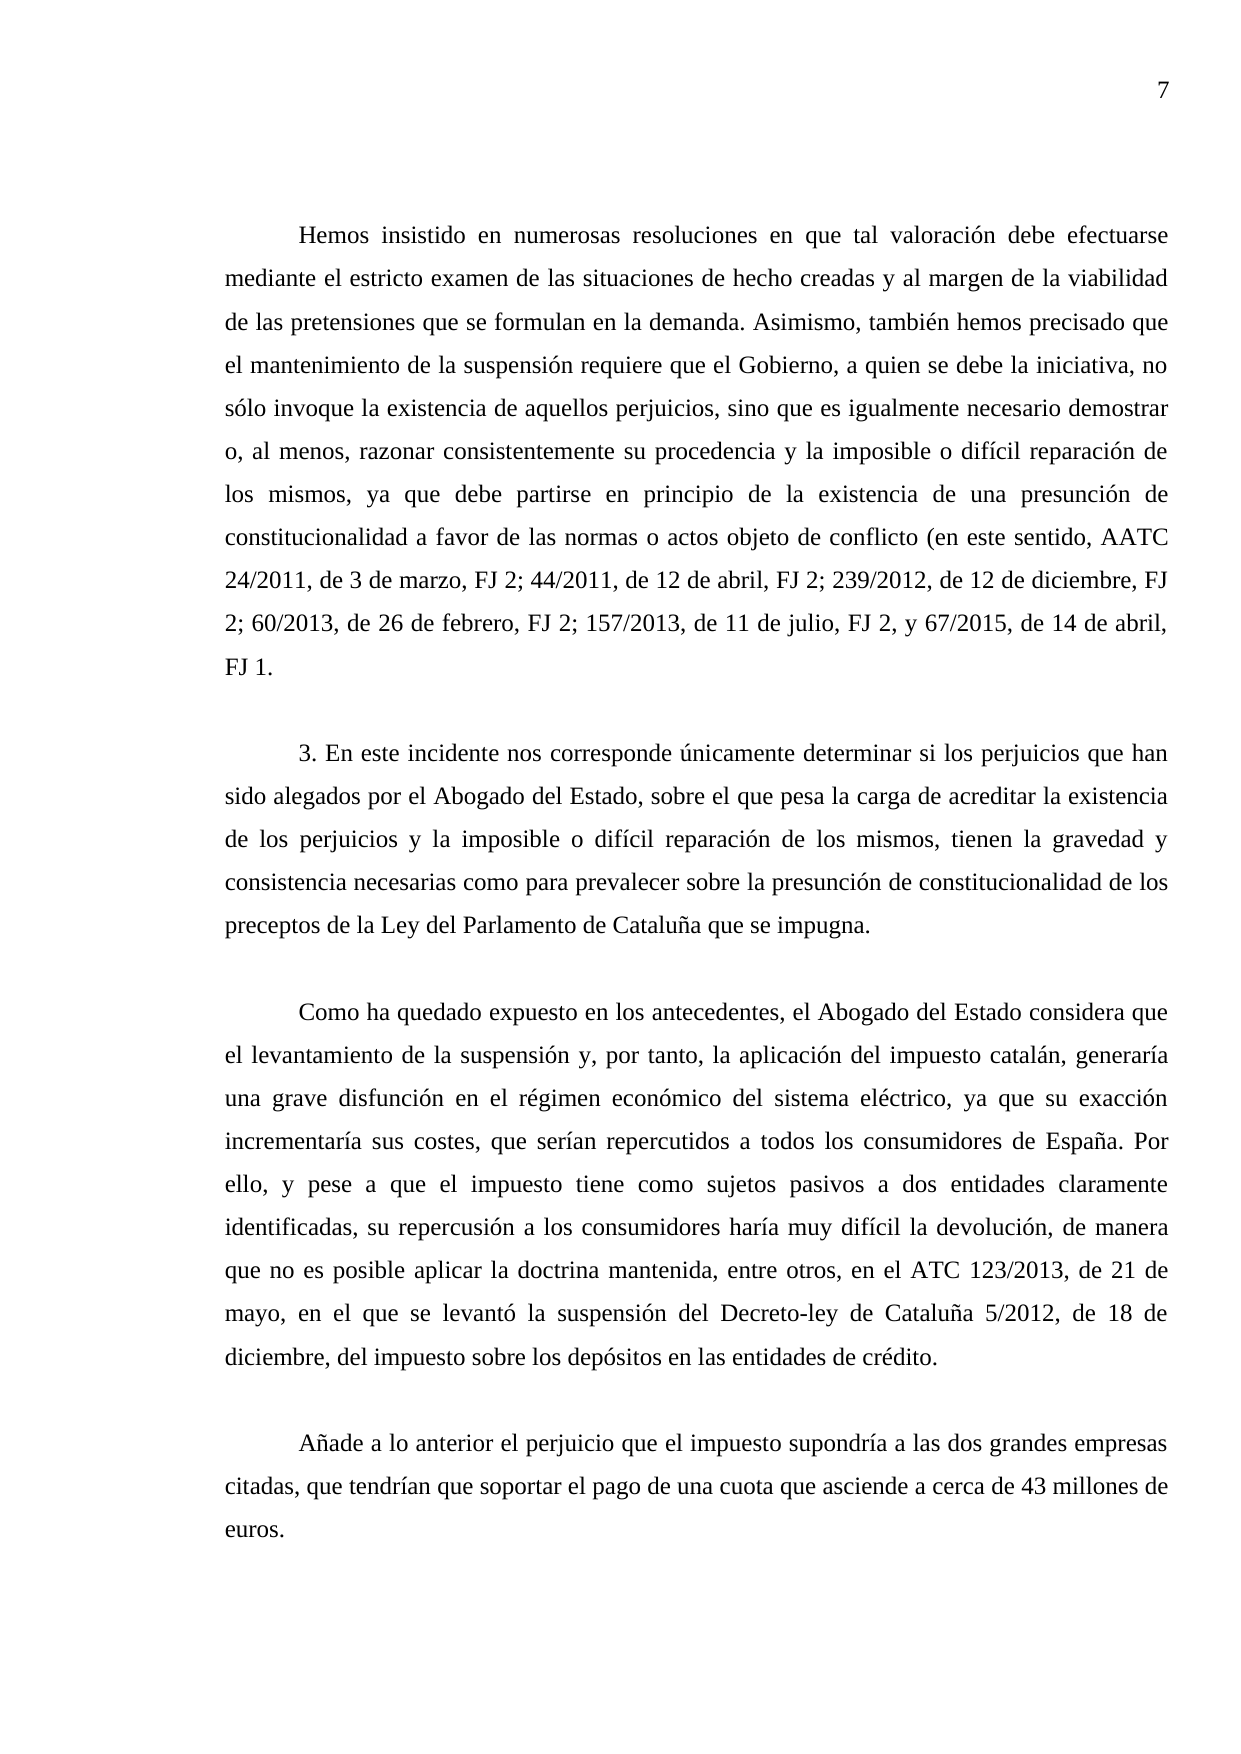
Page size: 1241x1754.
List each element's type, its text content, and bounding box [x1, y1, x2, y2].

text Hemos insistido en numerosas resoluciones en que tal valoración debe efectuarse mediante el estricto examen de las situaciones de hecho creadas y al margen de la viabilidad de las pretensiones que se formulan en la demanda. Asimismo, también hemos precisado que el mantenimiento de la suspensión requiere que el Gobierno, a quien se debe la iniciativa, no sólo invoque la existencia de aquellos perjuicios, sino que es igualmente necesario demostrar o, al menos, razonar consistentemente su procedencia y la imposible o difícil reparación de los mismos, ya que debe partirse en principio de la existencia de una presunción de constitucionalidad a favor de las normas o actos objeto de conflicto (en este sentido, AATC 24/2011, de 3 de marzo, FJ 2; 44/2011, de 12 de abril, FJ 2; 239/2012, de 12 de diciembre, FJ 2; 60/2013, de 26 de febrero, FJ 2; 157/2013, de 11 de julio, FJ 2, y 67/2015, de 14 de abril, FJ 1. [224, 220, 1169, 680]
text 3. En este incidente nos corresponde únicamente determinar si los perjuicios que han sido alegados por el Abogado del Estado, sobre el que pesa la carga de acreditar la existencia de los perjuicios y la imposible o difícil reparación de los mismos, tienen la gravedad y consistencia necesarias como para prevalecer sobre la presunción de constitucionalidad de los preceptos de la Ley del Parlamento de Cataluña que se impugna. [224, 738, 1169, 939]
text Como ha quedado expuesto en los antecedentes, el Abogado del Estado considera que el levantamiento de la suspensión y, por tanto, la aplicación del impuesto catalán, generaría una grave disfunción en el régimen económico del sistema eléctrico, ya que su exacción incrementaría sus costes, que serían repercutidos a todos los consumidores de España. Por ello, y pese a que el impuesto tiene como sujetos pasivos a dos entidades claramente identificadas, su repercusión a los consumidores haría muy difícil la devolución, de manera que no es posible aplicar la doctrina mantenida, entre otros, en el ATC 123/2013, de 21 de mayo, en el que se levantó la suspensión del Decreto-ley de Cataluña 5/2012, de 18 de diciembre, del impuesto sobre los depósitos en las entidades de crédito. [224, 997, 1169, 1370]
text Añade a lo anterior el perjuicio que el impuesto supondría a las dos grandes empresas citadas, que tendrían que soportar el pago de una cuota que asciende a cerca de 43 millones de euros. [224, 1428, 1169, 1543]
